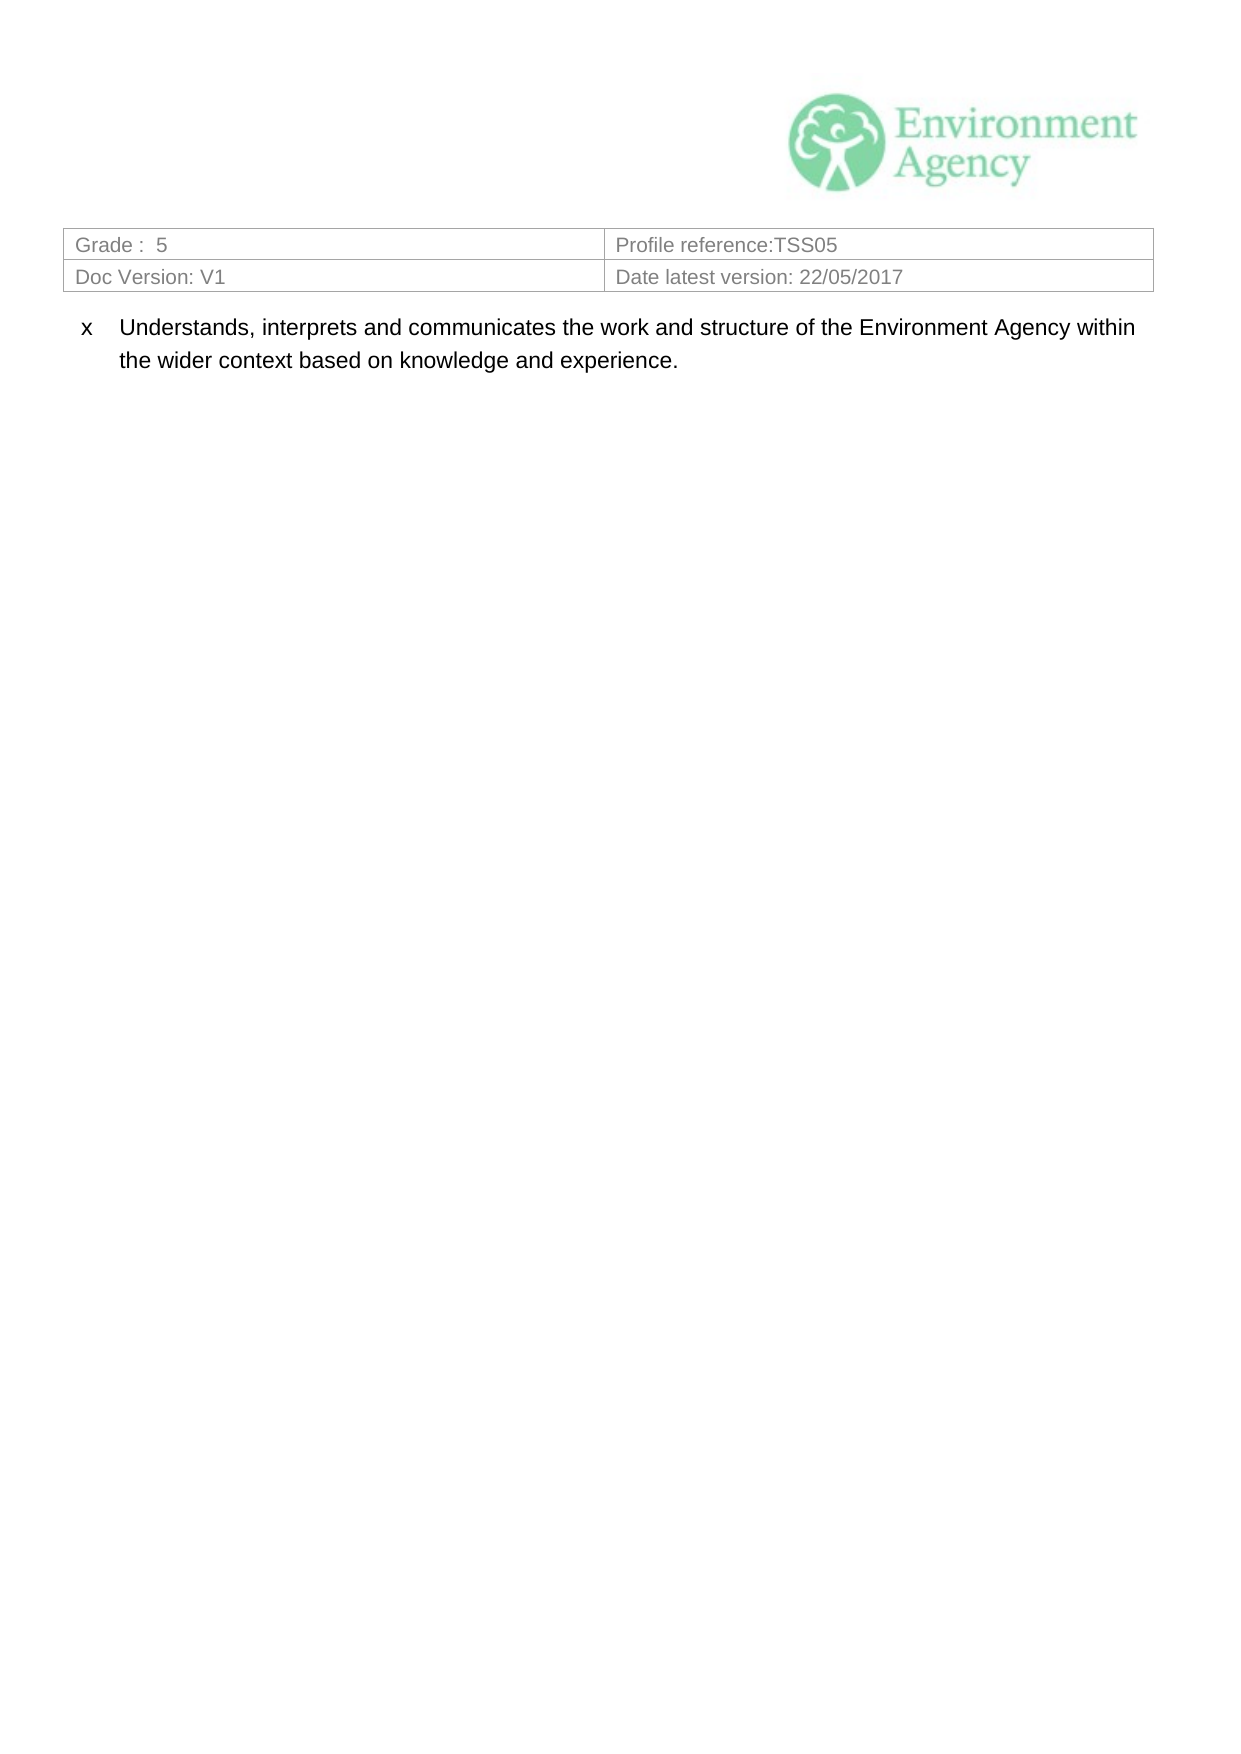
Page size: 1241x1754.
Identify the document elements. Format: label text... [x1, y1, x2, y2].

text x Understands, interprets and communicates the work and structure of the Environment Agency within the wider context based on knowledge and experience. [81, 310, 1165, 373]
picture [762, 73, 1164, 226]
